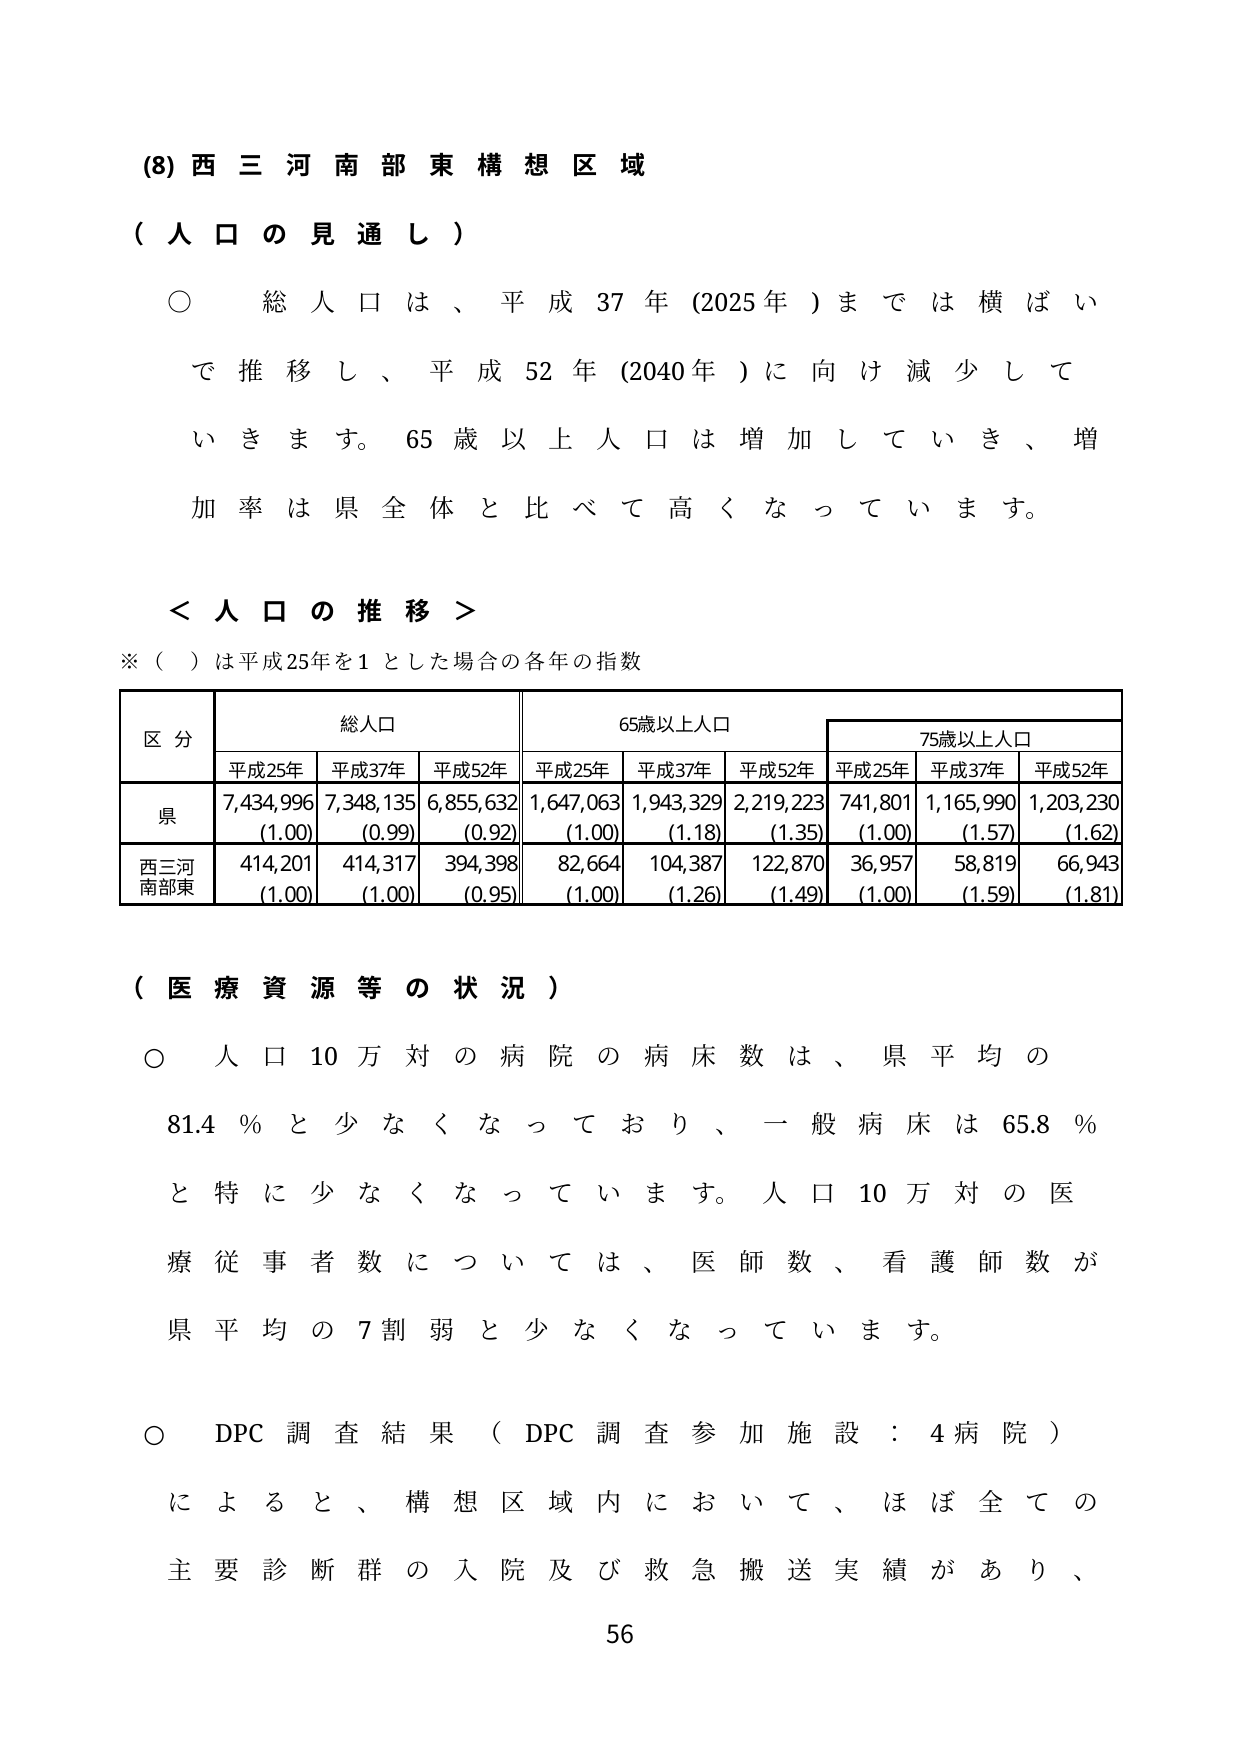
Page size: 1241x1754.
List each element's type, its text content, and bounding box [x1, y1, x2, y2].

text ○ 人口10万対の病院の病床数は、県平均の81.4％と少なくなっており、一般病床は65.8％と特に少なくなっています。人口10万対の医療従事者数については、医師数、看護師数が県平均の7割弱と少なくなっています。 [143, 1020, 1121, 1363]
text （人口の見通し） [119, 198, 1121, 266]
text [143, 1397, 1121, 1603]
text ＜人口の推移＞ ※（ ）は平成25年を1とした場合の各年の指数 [119, 575, 1121, 678]
text （医療資源等の状況） [119, 952, 1121, 1020]
text (8) 西三河南部東構想区域 [119, 129, 1121, 198]
text ○ 総人口は、平成37年(2025年)までは横ばいで推移し、平成52年(2040年)に向け減少していきます。65歳以上人口は増加していき、増加率は県全体と比べて高くなっています。 [119, 266, 1121, 541]
